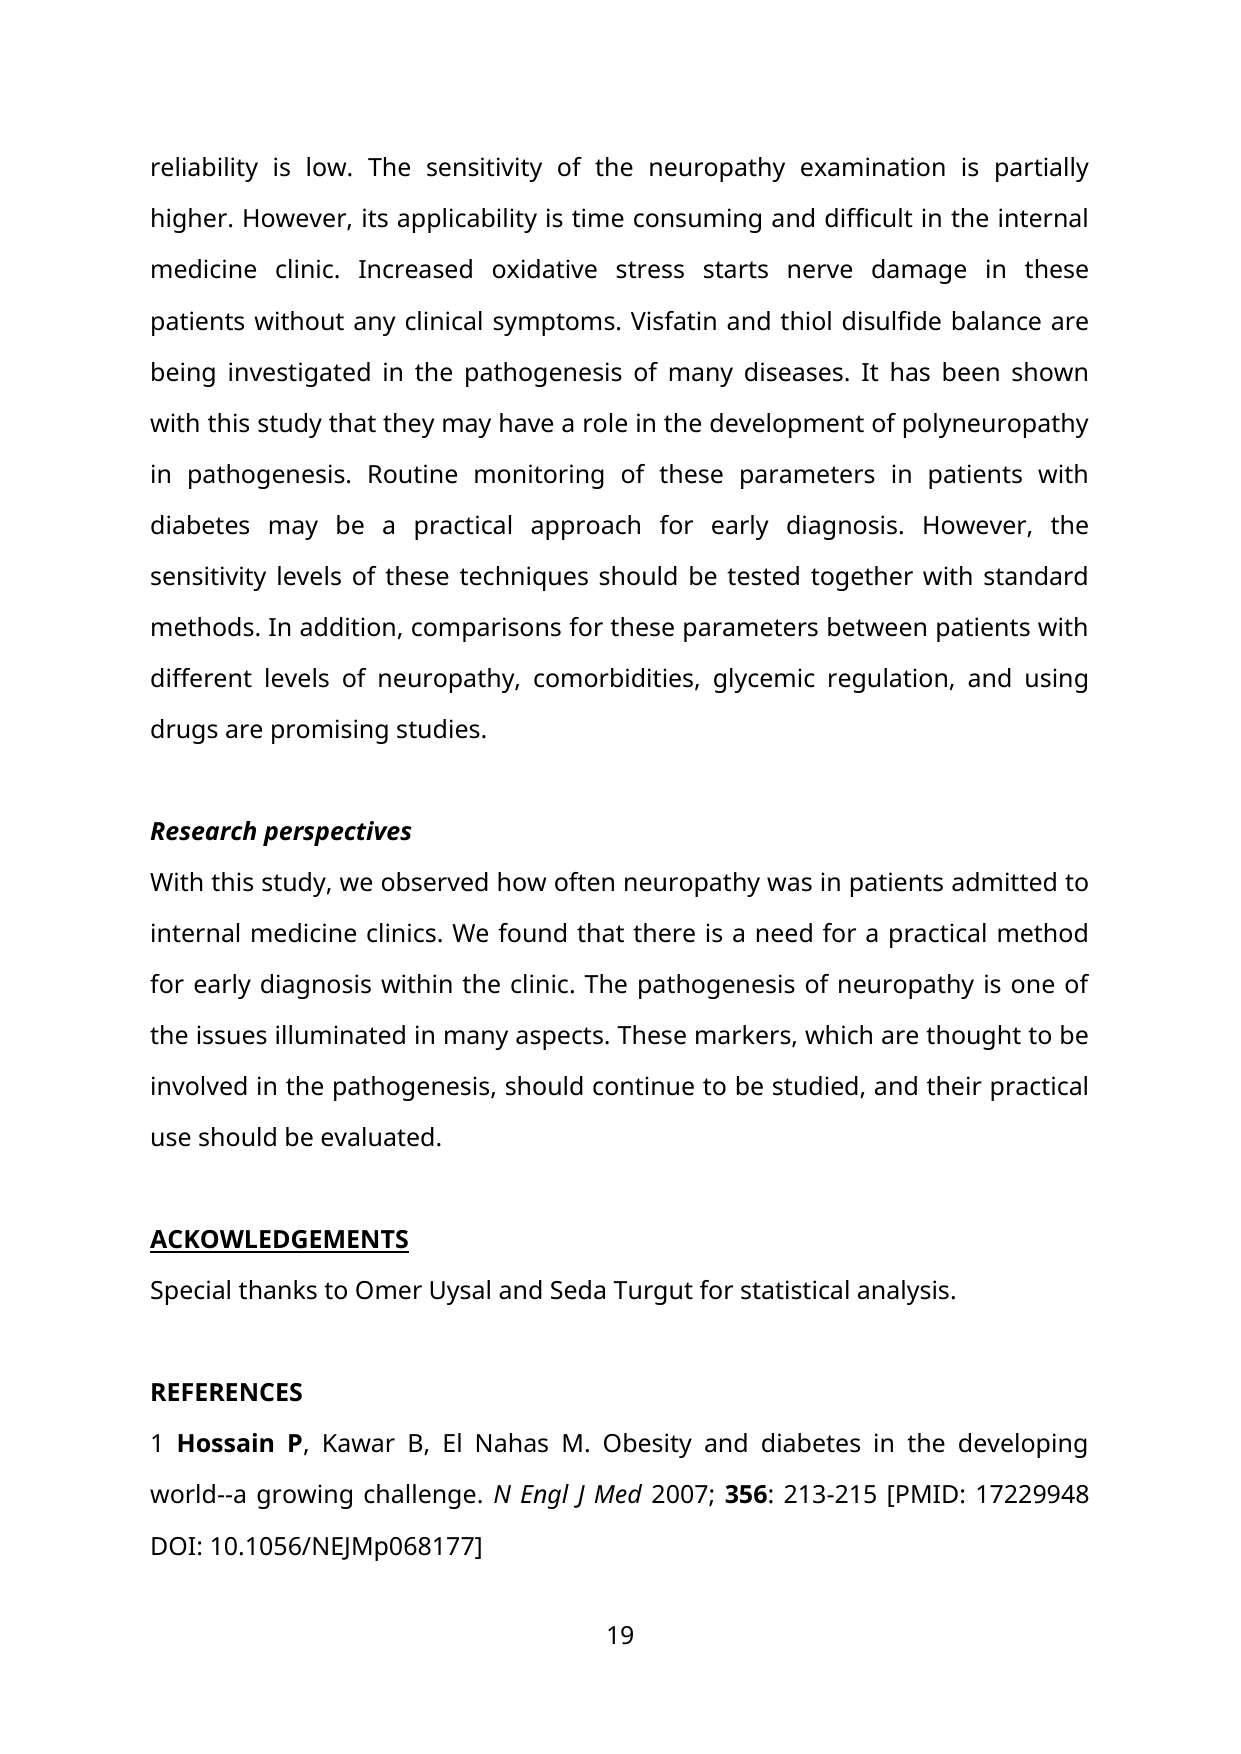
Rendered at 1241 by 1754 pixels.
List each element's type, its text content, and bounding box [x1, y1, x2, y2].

text Research perspectives [150, 813, 1090, 848]
text 1 Hossain P, Kawar B, El Nahas M. Obesity and diabetes in the developing world--a growing challenge. N Engl J Med 2007; 356: 213-215 [PMID: 17229948 DOI: 10.1056/NEJMp068177] [150, 1426, 1090, 1562]
text REFERENCES [150, 1375, 1090, 1409]
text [150, 150, 1090, 746]
text Special thanks to Omer Uysal and Seda Turgut for statistical analysis. [150, 1273, 1090, 1307]
text ACKOWLEDGEMENTS [150, 1222, 1090, 1256]
text With this study, we observed how often neuropathy was in patients admitted to internal medicine clinics. We found that there is a need for a practical method for early diagnosis within the clinic. The pathogenesis of neuropathy is one of the issues illuminated in many aspects. These markers, which are thought to be involved in the pathogenesis, should continue to be studied, and their practical use should be evaluated. [150, 864, 1090, 1154]
